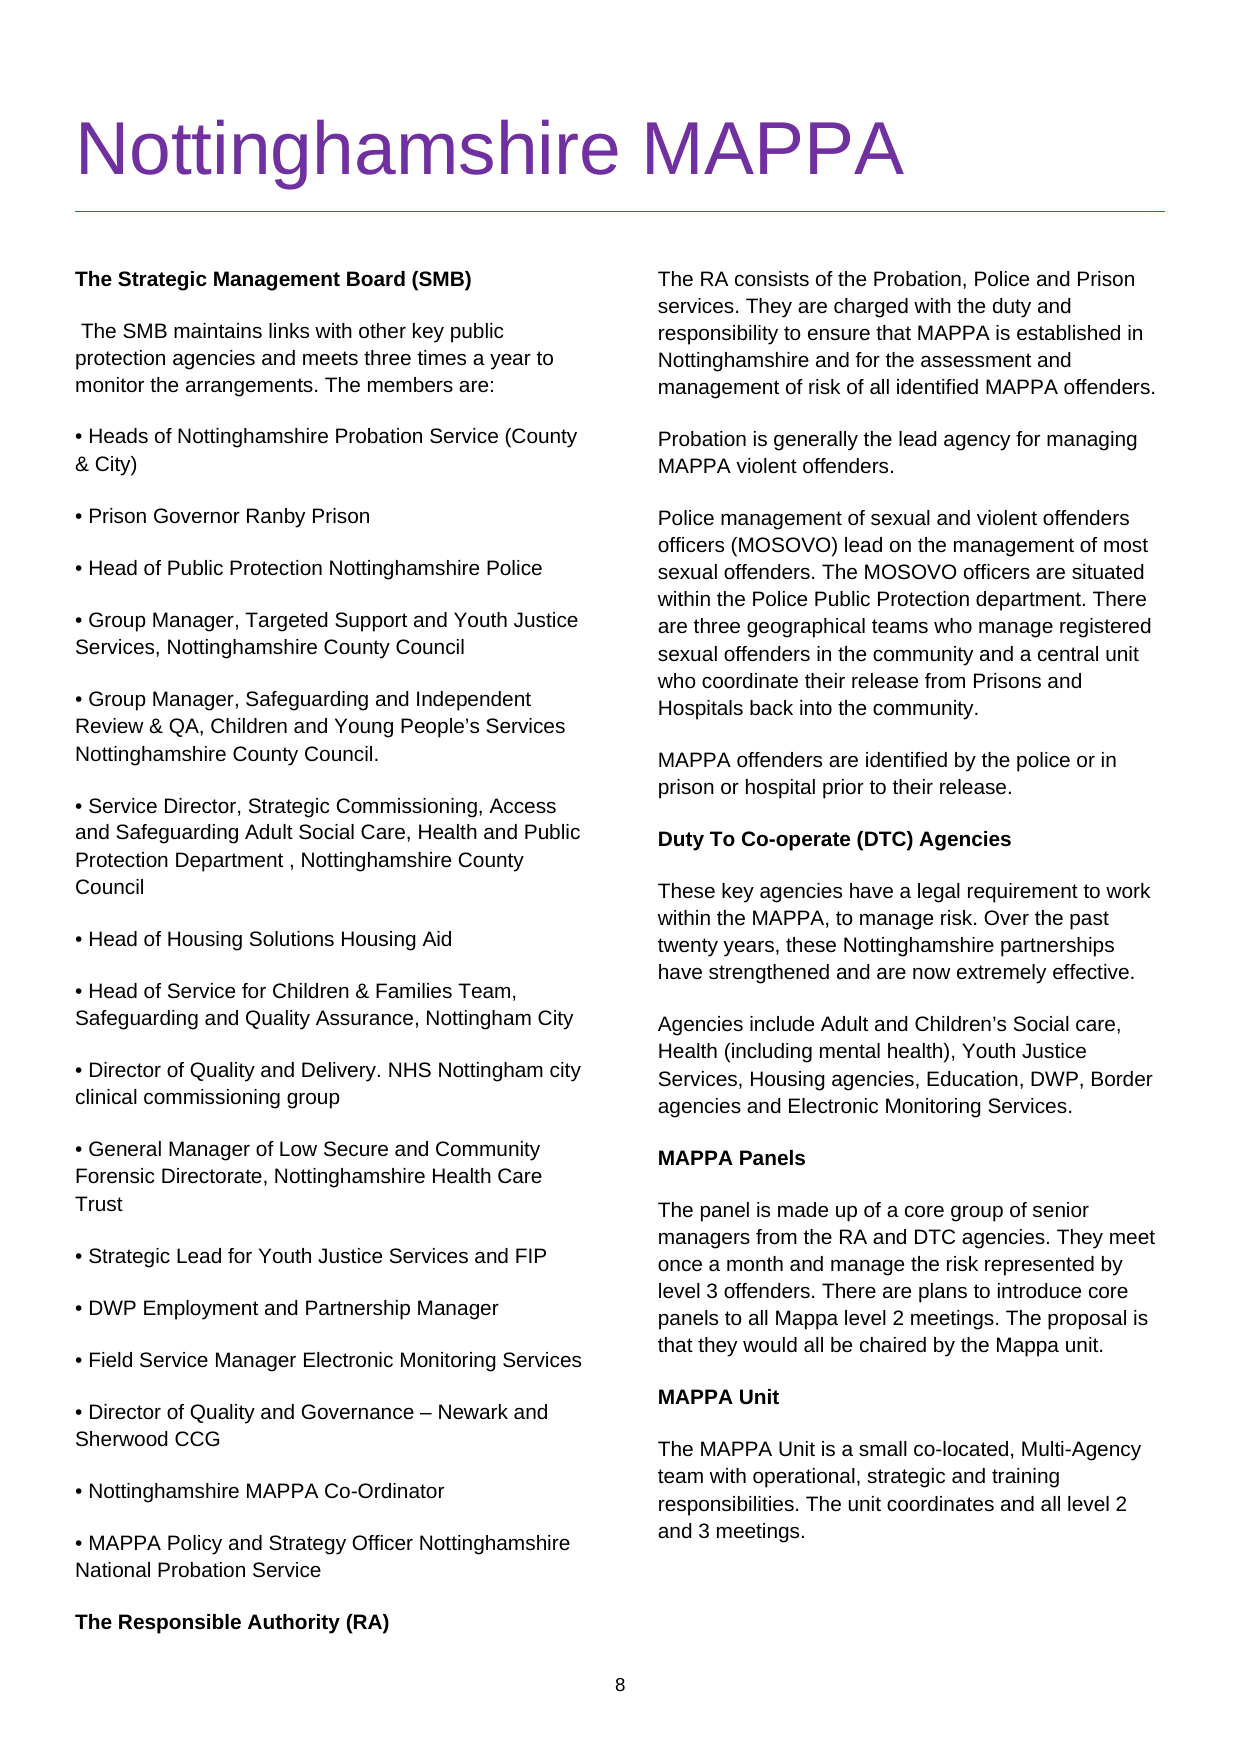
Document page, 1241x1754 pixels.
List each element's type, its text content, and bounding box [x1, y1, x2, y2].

text Probation is generally the lead agency for managing MAPPA violent offenders. [658, 425, 1165, 479]
text • Head of Public Protection Nottinghamshire Police [75, 554, 583, 581]
text • Director of Quality and Delivery. NHS Nottingham city clinical commissioning group [75, 1056, 583, 1110]
text • Group Manager, Targeted Support and Youth Justice Services, Nottinghamshire County Council [75, 606, 583, 660]
text • Head of Service for Children & Families Team, Safeguarding and Quality Assurance, Nottingham City [75, 977, 583, 1031]
text The SMB maintains links with other key public protection agencies and meets three times a year to monitor the arrangements. The members are: [75, 316, 583, 398]
text • MAPPA Policy and Strategy Officer Nottinghamshire National Probation Service [75, 1529, 583, 1583]
text • Head of Housing Solutions Housing Aid [75, 925, 583, 952]
text • Service Director, Strategic Commissioning, Access and Safeguarding Adult Social Care, Health and Public Protection Department , Nottinghamshire County Council [75, 791, 583, 900]
text • Group Manager, Safeguarding and Independent Review & QA, Children and Young People’s Services Nottinghamshire County Council. [75, 685, 583, 766]
text MAPPA Unit [658, 1383, 1165, 1410]
text Nottinghamshire MAPPA [75, 104, 1165, 190]
text • Field Service Manager Electronic Monitoring Services [75, 1346, 583, 1373]
text • DWP Employment and Partnership Manager [75, 1293, 583, 1321]
text The Strategic Management Board (SMB) [75, 264, 583, 291]
text • Director of Quality and Governance – Newark and Sherwood CCG [75, 1398, 583, 1452]
text • Strategic Lead for Youth Justice Services and FIP [75, 1241, 583, 1268]
text The Responsible Authority (RA) [75, 1608, 583, 1635]
text • General Manager of Low Secure and Community Forensic Directorate, Nottinghamshire Health Care Trust [75, 1135, 583, 1216]
text • Heads of Nottinghamshire Probation Service (County & City) [75, 423, 583, 477]
text • Nottinghamshire MAPPA Co-Ordinator [75, 1477, 583, 1504]
text Duty To Co-operate (DTC) Agencies [658, 825, 1165, 852]
text The MAPPA Unit is a small co-located, Multi-Agency team with operational, strategic and training responsibilities. The unit coordinates and all level 2 and 3 meetings. [658, 1435, 1165, 1543]
text The RA consists of the Probation, Police and Prison services. They are charged with the duty and responsibility to ensure that MAPPA is established in Nottinghamshire and for the assessment and management of risk of all identified MAPPA offenders. [658, 264, 1165, 400]
text The panel is made up of a core group of senior managers from the RA and DTC agencies. They meet once a month and manage the risk represented by level 3 offenders. There are plans to introduce core panels to all Mappa level 2 meetings. The proposal is that they would all be chaired by the Mappa unit. [658, 1196, 1165, 1358]
text These key agencies have a legal requirement to work within the MAPPA, to manage risk. Over the past twenty years, these Nottinghamshire partnerships have strengthened and are now extremely effective. [658, 877, 1165, 985]
text • Prison Governor Ranby Prison [75, 502, 583, 529]
text MAPPA offenders are identified by the police or in prison or hospital prior to their release. [658, 746, 1165, 800]
text Police management of sexual and violent offenders officers (MOSOVO) lead on the management of most sexual offenders. The MOSOVO officers are situated within the Police Public Protection department. There are three geographical teams who manage registered sexual offenders in the community and a central unit who coordinate their release from Prisons and Hospitals back into the community. [658, 504, 1165, 721]
text Agencies include Adult and Children’s Social care, Health (including mental health), Youth Justice Services, Housing agencies, Education, DWP, Border agencies and Electronic Monitoring Services. [658, 1010, 1165, 1118]
text MAPPA Panels [658, 1143, 1165, 1171]
